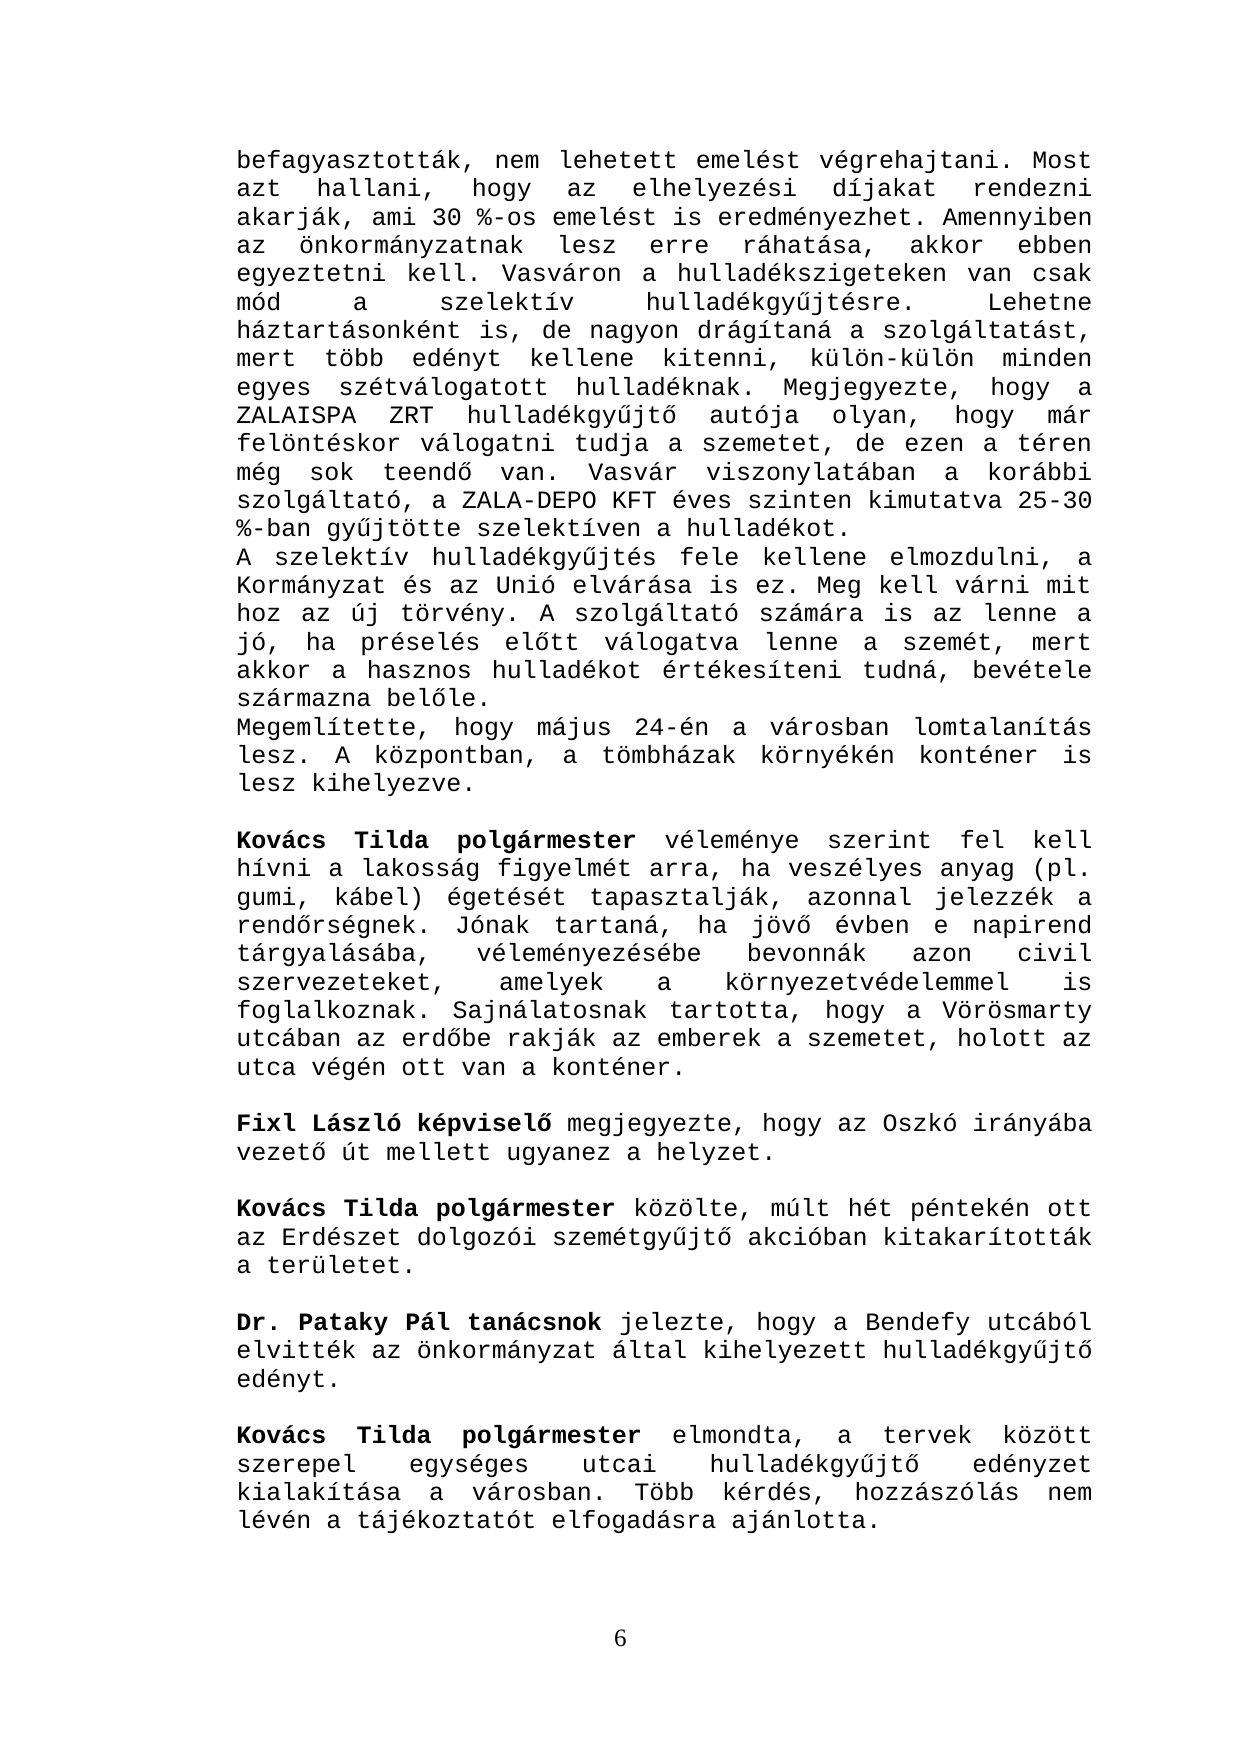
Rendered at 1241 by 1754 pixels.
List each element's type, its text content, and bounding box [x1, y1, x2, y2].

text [236, 148, 1093, 544]
text Kovács Tilda polgármester elmondta, a tervek között szerepel egységes utcai hulladékgyűjtő edényzet kialakítása a városban. Több kérdés, hozzászólás nem lévén a tájékoztatót elfogadásra ajánlotta. [236, 1423, 1093, 1536]
text Kovács Tilda polgármester közölte, múlt hét péntekén ott az Erdészet dolgozói szemétgyűjtő akcióban kitakarították a területet. [236, 1196, 1093, 1281]
text Dr. Pataky Pál tanácsnok jelezte, hogy a Bendefy utcából elvitték az önkormányzat által kihelyezett hulladékgyűjtő edényt. [236, 1310, 1093, 1395]
text Megemlítette, hogy május 24-én a városban lomtalanítás lesz. A központban, a tömbházak környékén konténer is lesz kihelyezve. [236, 714, 1093, 799]
text A szelektív hulladékgyűjtés fele kellene elmozdulni, a Kormányzat és az Unió elvárása is ez. Meg kell várni mit hoz az új törvény. A szolgáltató számára is az lenne a jó, ha préselés előtt válogatva lenne a szemét, mert akkor a hasznos hulladékot értékesíteni tudná, bevétele származna belőle. [236, 544, 1093, 714]
text Fixl László képviselő megjegyezte, hogy az Oszkó irányába vezető út mellett ugyanez a helyzet. [236, 1111, 1093, 1168]
text Kovács Tilda polgármester véleménye szerint fel kell hívni a lakosság figyelmét arra, ha veszélyes anyag (pl. gumi, kábel) égetését tapasztalják, azonnal jelezzék a rendőrségnek. Jónak tartaná, ha jövő évben e napirend tárgyalásába, véleményezésébe bevonnák azon civil szervezeteket, amelyek a környezetvédelemmel is foglalkoznak. Sajnálatosnak tartotta, hogy a Vörösmarty utcában az erdőbe rakják az emberek a szemetet, holott az utca végén ott van a konténer. [236, 828, 1093, 1083]
